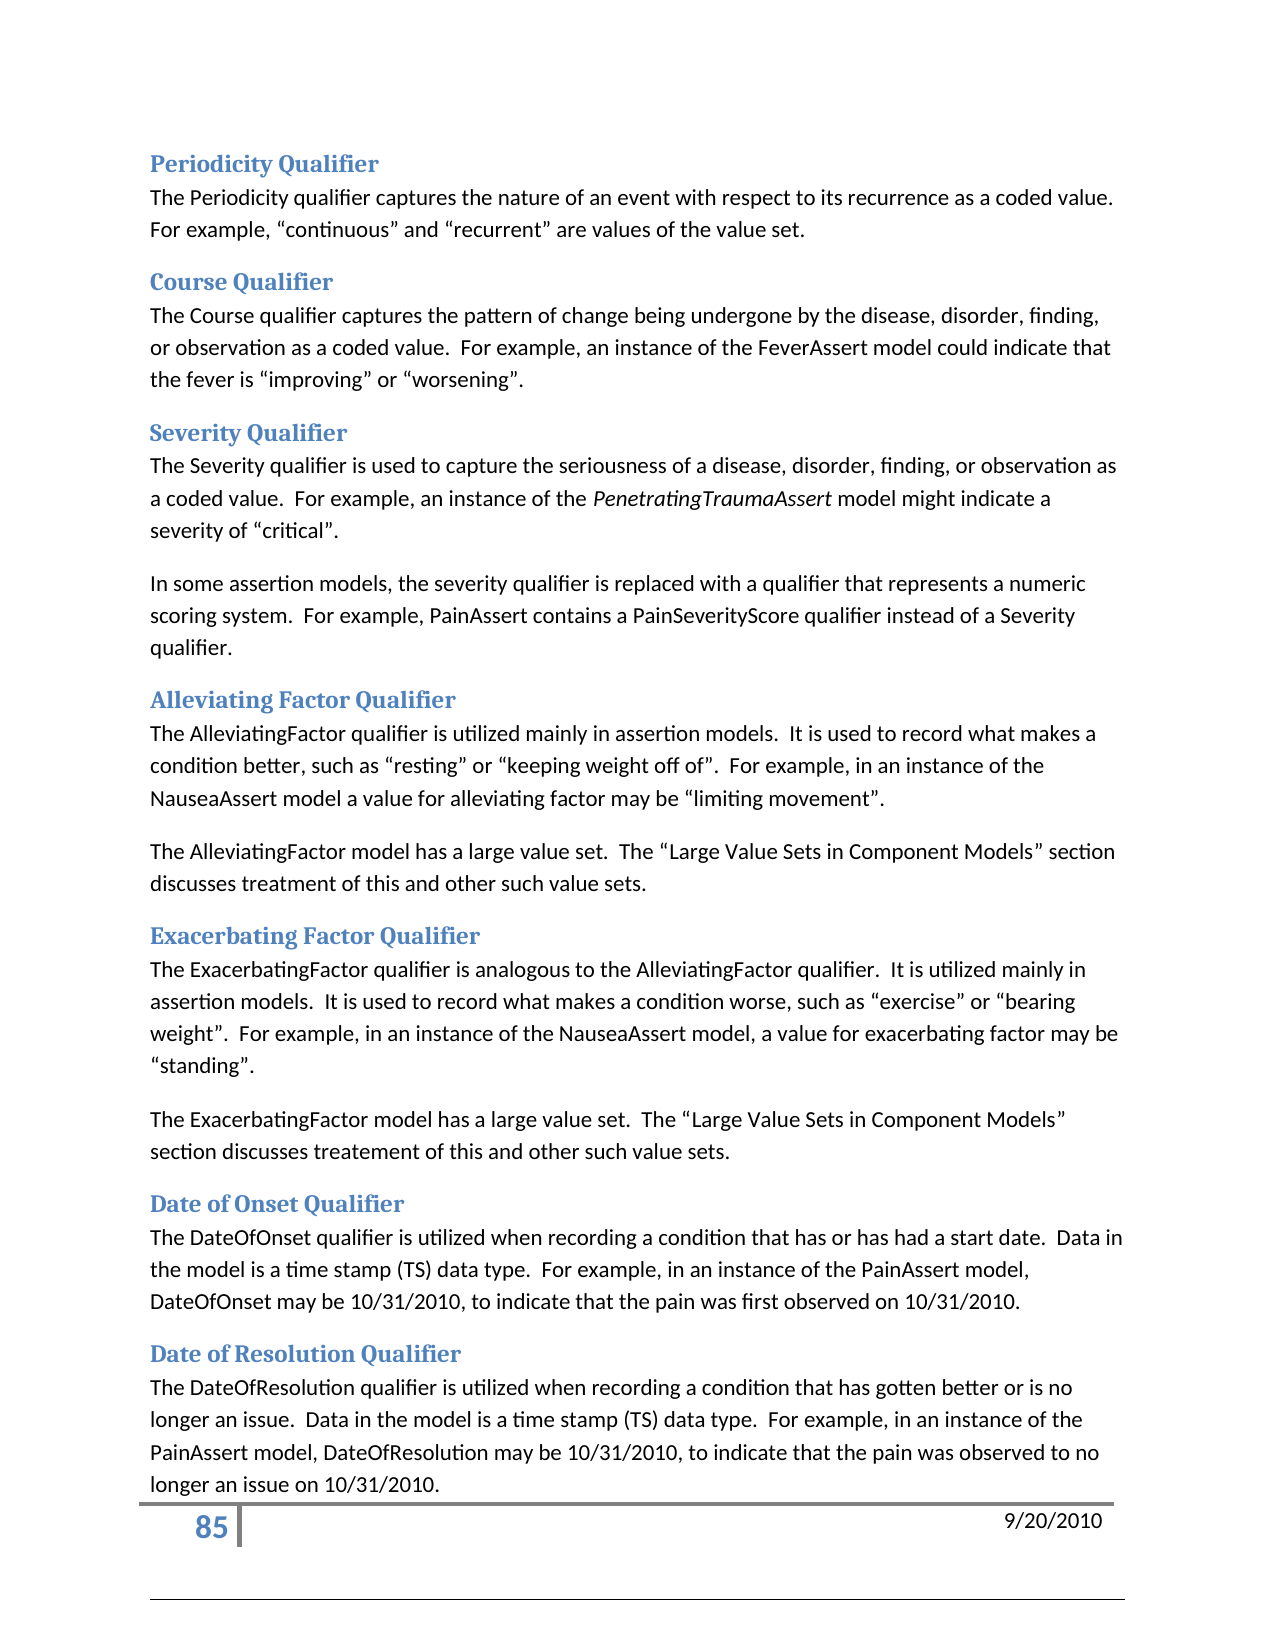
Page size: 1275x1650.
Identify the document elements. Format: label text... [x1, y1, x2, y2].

subtitle Alleviating Factor Qualifier [150, 686, 1125, 715]
text The Severity qualifier is used to capture the seriousness of a disease, disorder, finding, or observation as a coded value. For example, an instance of the PenetratingTraumaAssert model might indicate a severity of “critical”. [150, 452, 1125, 544]
subtitle Exacerbating Factor Qualifier [150, 922, 1125, 951]
subtitle Date of Onset Qualifier [150, 1190, 1125, 1219]
text The AlleviatingFactor qualifier is utilized mainly in assertion models. It is used to record what makes a condition better, such as “resting” or “keeping weight off of”. For example, in an instance of the NauseaAssert model a value for alleviating factor may be “limiting movement”. [150, 719, 1125, 812]
text The DateOfOnset qualifier is utilized when recording a condition that has or has had a start date. Data in the model is a time stamp (TS) data type. For example, in an instance of the PainAssert model, DateOfOnset may be 10/31/2010, to indicate that the pain was first observed on 10/31/2010. [150, 1223, 1125, 1315]
text The AlleviatingFactor model has a large value set. The “Large Value Sets in Component Models” section discusses treatment of this and other such value sets. [150, 837, 1125, 897]
text The ExacerbatingFactor model has a large value set. The “Large Value Sets in Component Models” section discusses treatement of this and other such value sets. [150, 1105, 1125, 1165]
text The Periodicity qualifier captures the nature of an event with respect to its recurrence as a coded value. For example, “continuous” and “recurrent” are values of the value set. [150, 183, 1125, 243]
text The Course qualifier captures the pattern of change being undergone by the disease, disorder, finding, or observation as a coded value. For example, an instance of the FeverAssert model could indicate that the fever is “improving” or “worsening”. [150, 301, 1125, 394]
text The ExacerbatingFactor qualifier is analogous to the AlleviatingFactor qualifier. It is utilized mainly in assertion models. It is used to record what makes a condition worse, such as “exercise” or “bearing weight”. For example, in an instance of the NauseaAssert model, a value for exacerbating factor may be “standing”. [150, 955, 1125, 1080]
subtitle Severity Qualifier [150, 419, 1125, 447]
text The DateOfResolution qualifier is utilized when recording a condition that has gotten better or is no longer an issue. Data in the model is a time stamp (TS) data type. For example, in an instance of the PainAssert model, DateOfResolution may be 10/31/2010, to indicate that the pain was observed to no longer an issue on 10/31/2010. [150, 1373, 1125, 1498]
subtitle Date of Resolution Qualifier [150, 1340, 1125, 1369]
subtitle Periodicity Qualifier [150, 150, 1125, 179]
subtitle Course Qualifier [150, 268, 1125, 297]
text In some assertion models, the severity qualifier is replaced with a qualifier that represents a numeric scoring system. For example, PainAssert contains a PainSeverityScore qualifier instead of a Severity qualifier. [150, 569, 1125, 661]
